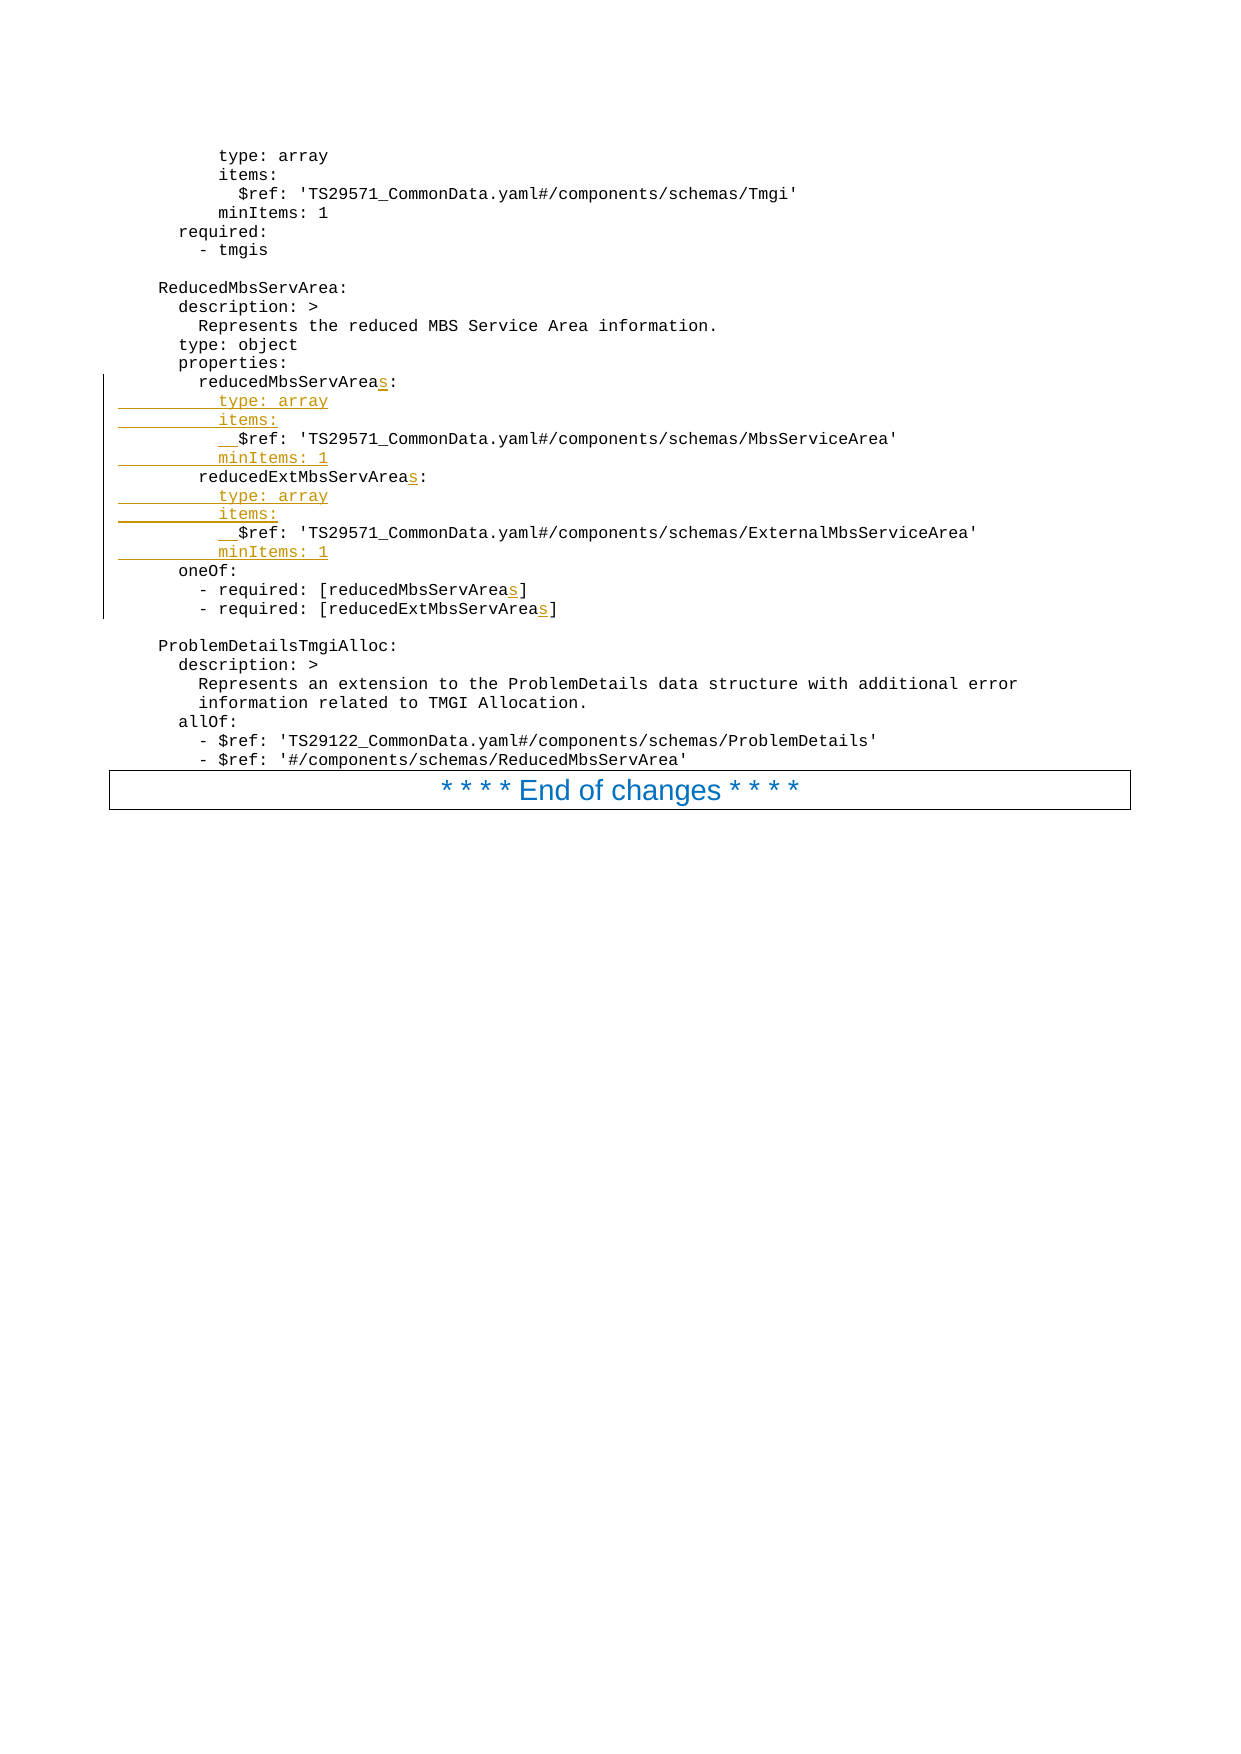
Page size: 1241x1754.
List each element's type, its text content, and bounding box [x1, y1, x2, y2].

text reducedExtMbsServArea: [118, 468, 1122, 487]
text - $ref: '#/components/schemas/ReducedMbsServArea' [118, 751, 1122, 770]
text reducedMbsServArea: [118, 374, 1122, 393]
text ProblemDetailsTmgiAlloc: [118, 638, 1122, 657]
text $ref: 'TS29571_CommonData.yaml#/components/schemas/MbsServiceArea' [118, 431, 1122, 449]
text allOf: [118, 713, 1122, 732]
text description: > [118, 657, 1122, 676]
text ReducedMbsServArea: [118, 280, 1122, 298]
text * * * * End of changes * * * * [110, 771, 1130, 809]
text items: [118, 167, 1122, 185]
text - tmgis [118, 242, 1122, 261]
text description: > [118, 298, 1122, 317]
text properties: [118, 355, 1122, 374]
text oneOf: [118, 562, 1122, 581]
text type: array [118, 148, 1122, 167]
text $ref: 'TS29571_CommonData.yaml#/components/schemas/ExternalMbsServiceArea' [118, 525, 1122, 544]
text type: object [118, 336, 1122, 355]
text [118, 185, 1122, 204]
text - required: [reducedExtMbsServArea] [118, 600, 1122, 619]
text Represents an extension to the ProblemDetails data structure with additional error [118, 676, 1122, 694]
text required: [118, 223, 1122, 242]
text - required: [reducedMbsServArea] [118, 581, 1122, 600]
text minItems: 1 [118, 204, 1122, 223]
text Represents the reduced MBS Service Area information. [118, 317, 1122, 336]
text - $ref: 'TS29122_CommonData.yaml#/components/schemas/ProblemDetails' [118, 732, 1122, 751]
text information related to TMGI Allocation. [118, 694, 1122, 713]
